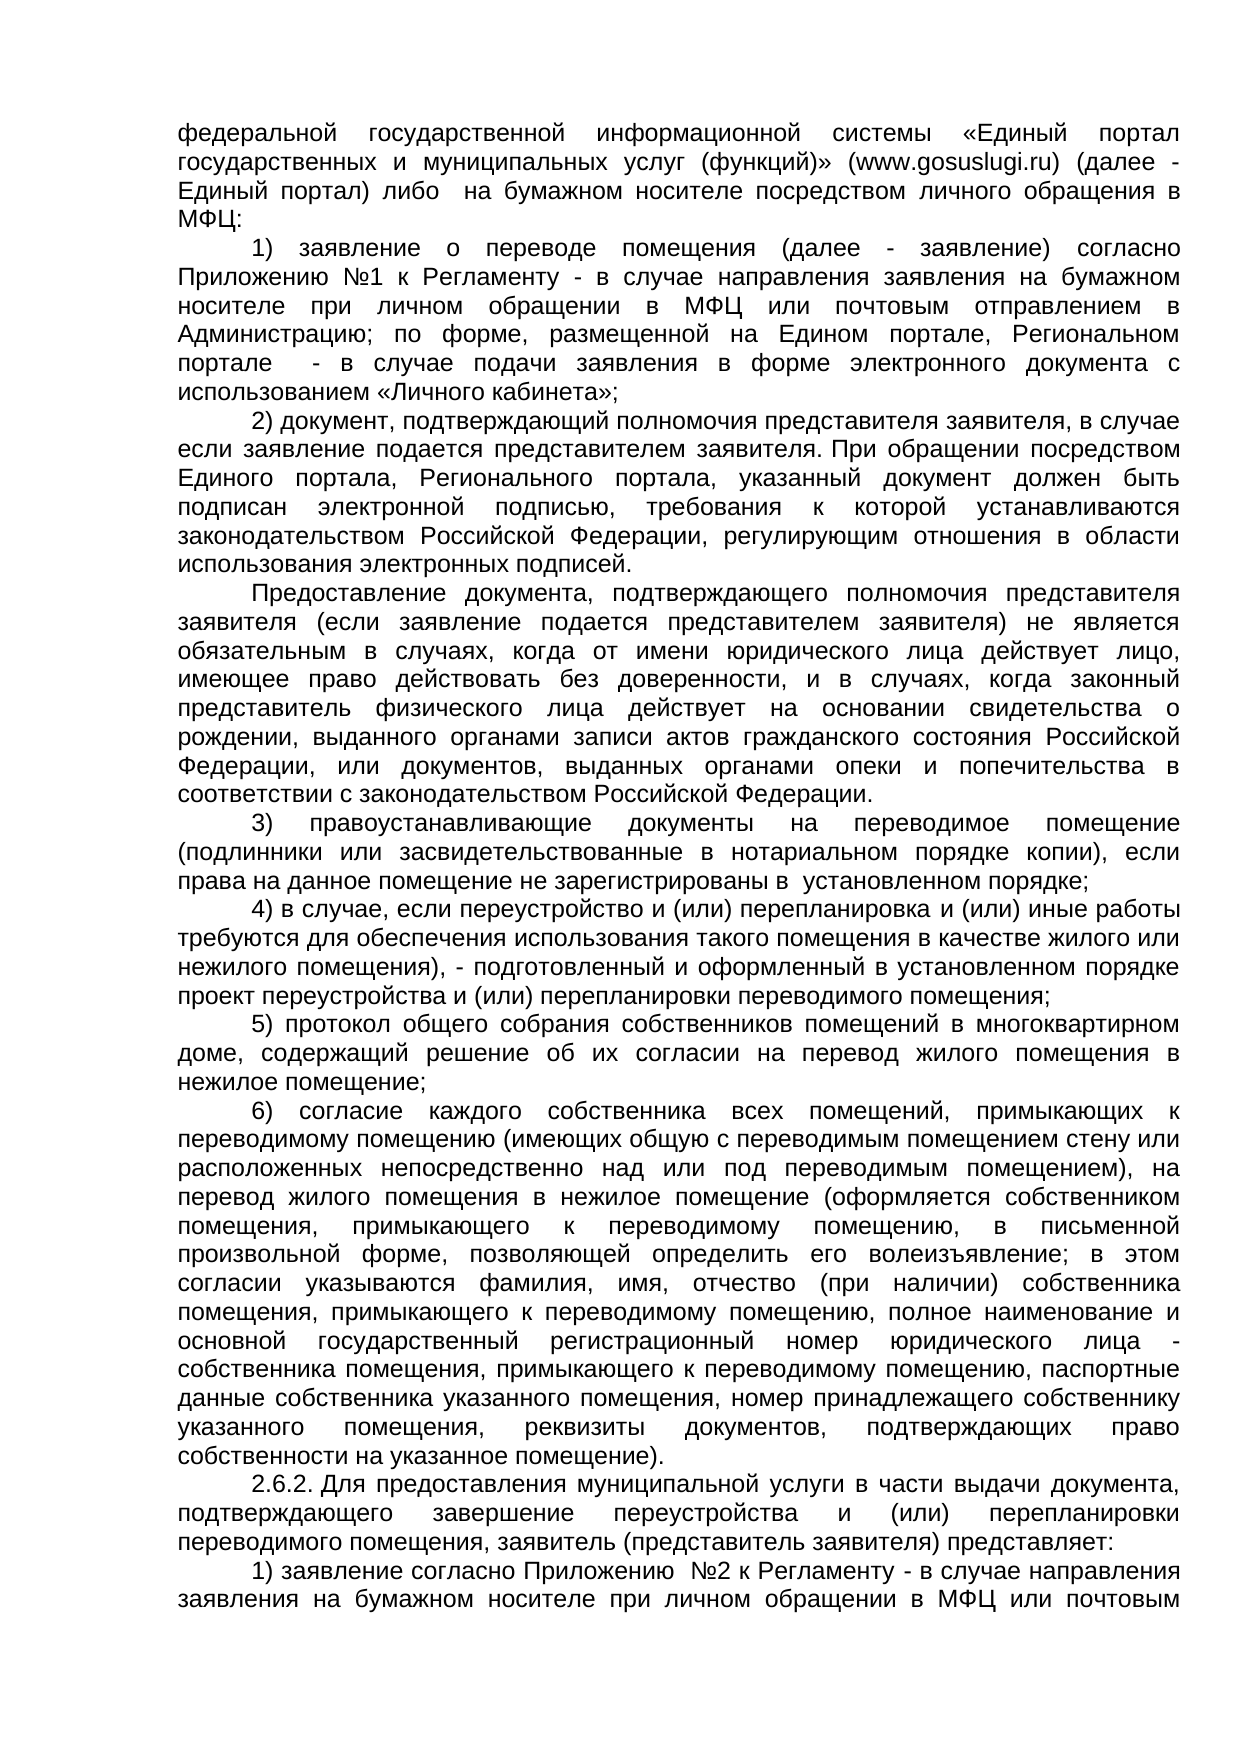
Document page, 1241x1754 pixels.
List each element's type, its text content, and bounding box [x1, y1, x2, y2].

text 6) согласие каждого собственника всех помещений, примыкающих к переводимому помещению (имеющих общую с переводимым помещением стену или расположенных непосредственно над или под переводимым помещением), на перевод жилого помещения в нежилое помещение (оформляется собственником помещения, примыкающего к переводимому помещению, в письменной произвольной форме, позволяющей определить его волеизъявление; в этом согласии указываются фамилия, имя, отчество (при наличии) собственника помещения, примыкающего к переводимому помещению, полное наименование и основной государственный регистрационный номер юридического лица - собственника помещения, примыкающего к переводимому помещению, паспортные данные собственника указанного помещения, номер принадлежащего собственнику указанного помещения, реквизиты документов, подтверждающих право собственности на указанное помещение). [177, 1096, 1181, 1469]
text 1) заявление о переводе помещения (далее - заявление) согласно Приложению №1 к Регламенту - в случае направления заявления на бумажном носителе при личном обращении в МФЦ или почтовым отправлением в Администрацию; по форме, размещенной на Едином портале, Региональном портале - в случае подачи заявления в форме электронного документа с использованием «Личного кабинета»; [177, 233, 1181, 406]
text 5) протокол общего собрания собственников помещений в многоквартирном доме, содержащий решение об их согласии на перевод жилого помещения в нежилое помещение; [177, 1009, 1181, 1096]
text Предоставление документа, подтверждающего полномочия представителя заявителя (если заявление подается представителем заявителя) не является обязательным в случаях, когда от имени юридического лица действует лицо, имеющее право действовать без доверенности, и в случаях, когда законный представитель физического лица действует на основании свидетельства о рождении, выданного органами записи актов гражданского состояния Российской Федерации, или документов, выданных органами опеки и попечительства в соответствии с законодательством Российской Федерации. [177, 578, 1181, 808]
text 3) правоустанавливающие документы на переводимое помещение (подлинники или засвидетельствованные в нотариальном порядке копии), если права на данное помещение не зарегистрированы в установленном порядке; [177, 808, 1181, 894]
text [177, 118, 1181, 233]
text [177, 1556, 1181, 1613]
text 4) в случае, если переустройство и (или) перепланировка и (или) иные работы требуются для обеспечения использования такого помещения в качестве жилого или нежилого помещения), - подготовленный и оформленный в установленном порядке проект переустройства и (или) перепланировки переводимого помещения; [177, 894, 1181, 1009]
text 2) документ, подтверждающий полномочия представителя заявителя, в случае если заявление подается представителем заявителя. При обращении посредством Единого портала, Регионального портала, указанный документ должен быть подписан электронной подписью, требования к которой устанавливаются законодательством Российской Федерации, регулирующим отношения в области использования электронных подписей. [177, 406, 1181, 578]
text 2.6.2. Для предоставления муниципальной услуги в части выдачи документа, подтверждающего завершение переустройства и (или) перепланировки переводимого помещения, заявитель (представитель заявителя) представляет: [177, 1469, 1181, 1556]
